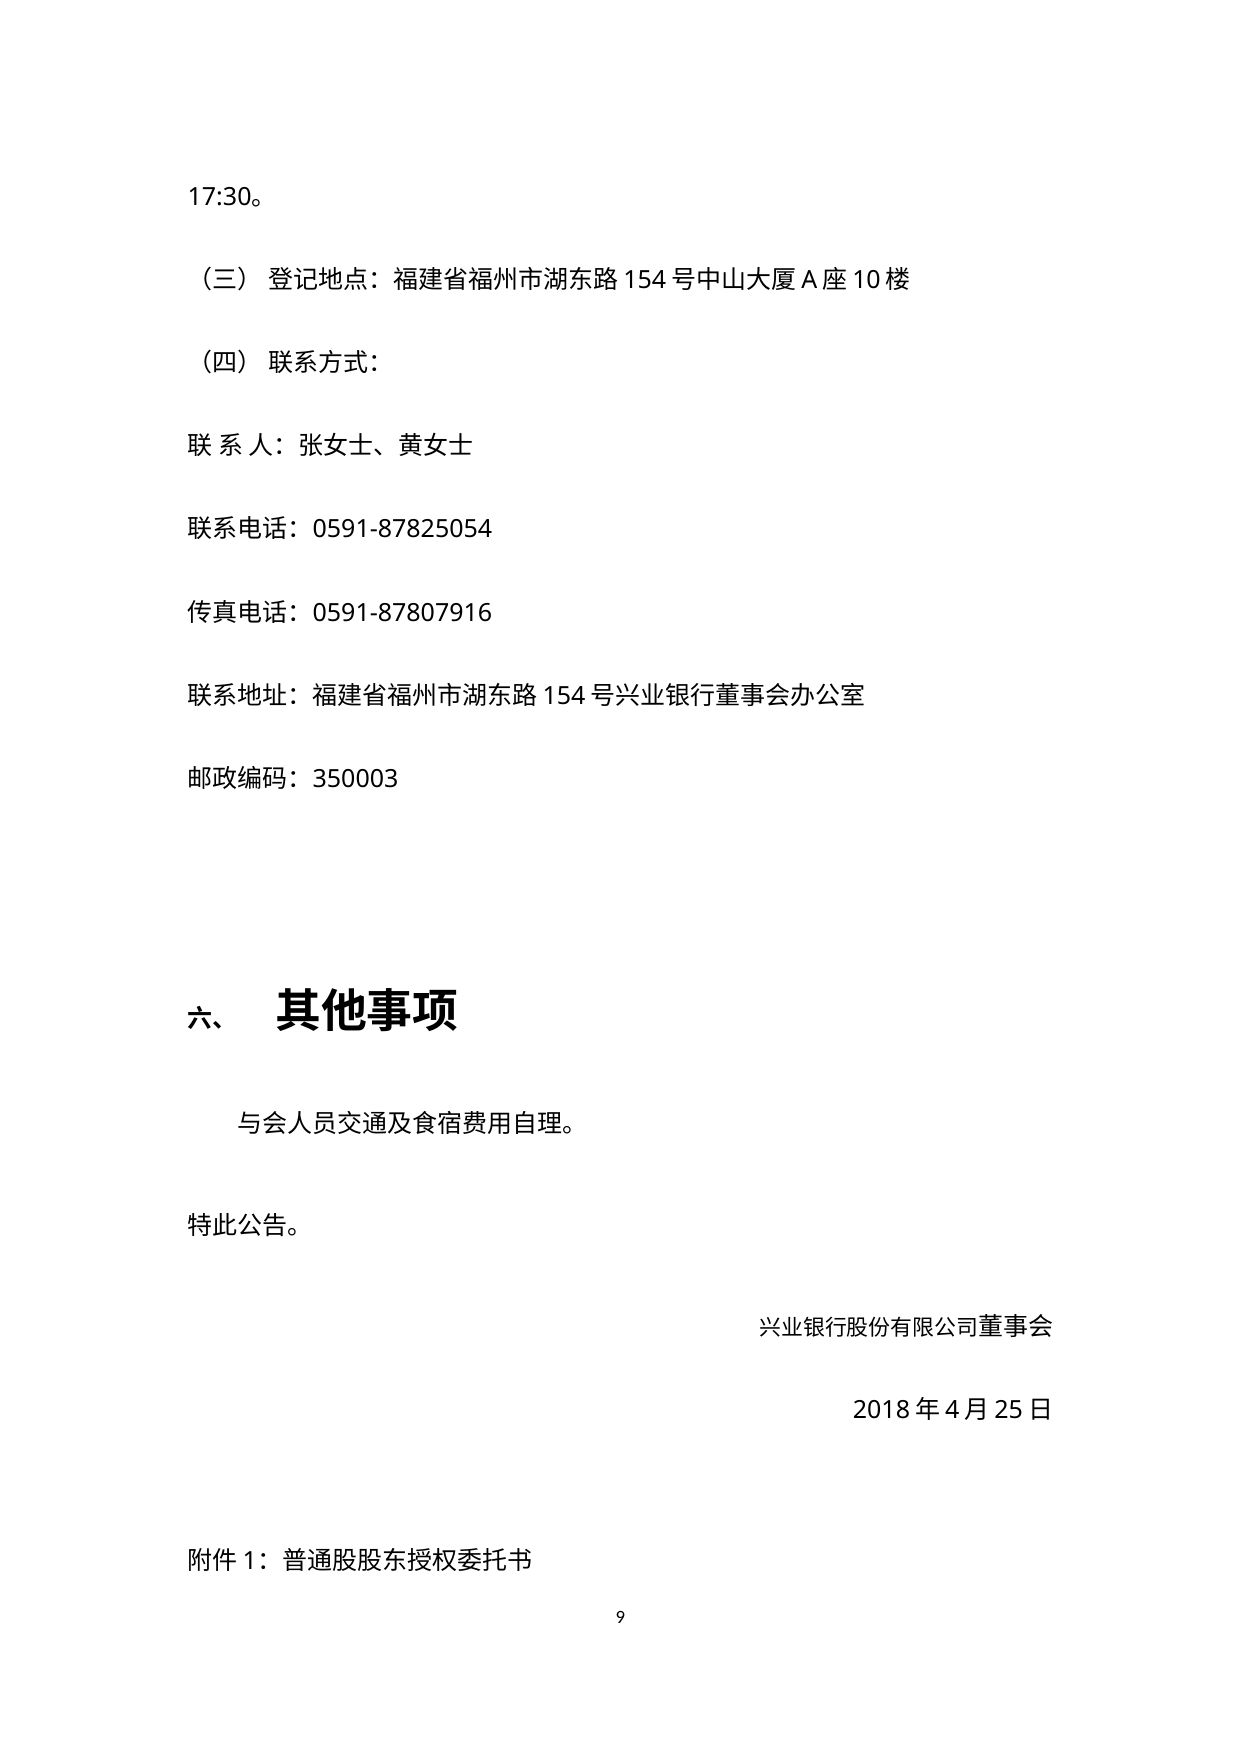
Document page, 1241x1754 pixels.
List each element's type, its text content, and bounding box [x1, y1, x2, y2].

text 特此公告。 [187, 1205, 1053, 1241]
text 附件1：普通股股东授权委托书 [187, 1540, 1053, 1577]
text 董事会 [187, 1292, 1053, 1357]
